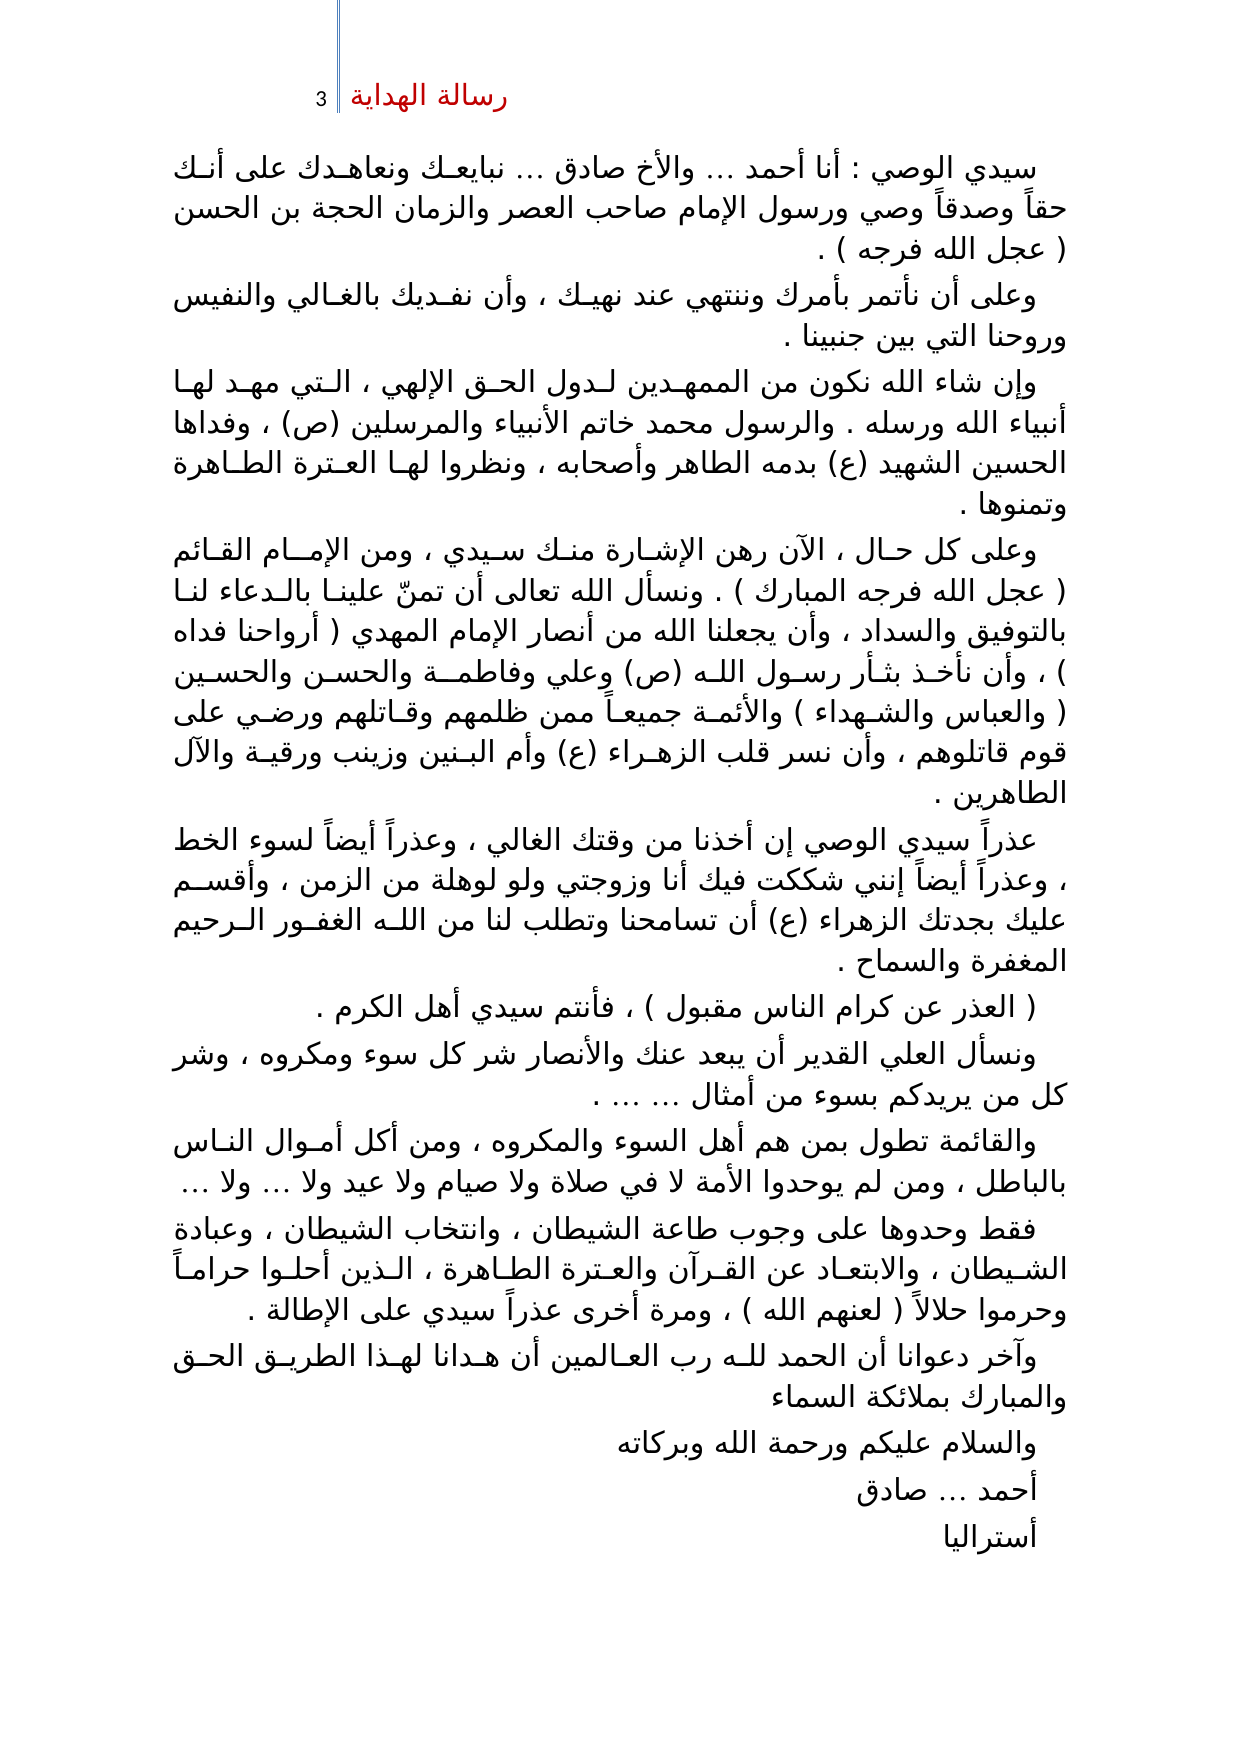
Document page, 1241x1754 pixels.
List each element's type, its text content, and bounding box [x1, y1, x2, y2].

text أستراليا [172, 1519, 1068, 1555]
text أحمد … صادق [172, 1472, 1068, 1508]
text وعلى أن نأتمر بأمرك وننتهي عند نهيك ، وأن نفديك بالغالي والنفيس وروحنا التي بين جنبينا . [172, 278, 1068, 353]
text سيدي الوصي : أنا أحمد … والأخ صادق … نبايعك ونعاهدك على أنك حقاً وصدقاً وصي ورسول الإمام صاحب العصر والزمان الحجة بن الحسن ( عجل الله فرجه ) . [172, 150, 1068, 266]
text وإن شاء الله نكون من الممهدين لدول الحق الإلهي ، التي مهد لها أنبياء الله ورسله . والرسول محمد خاتم الأنبياء والمرسلين (ص) ، وفداها الحسين الشهيد (ع) بدمه الطاهر وأصحابه ، ونظروا لها العترة الطاهرة وتمنوها . [172, 365, 1068, 521]
text والقائمة تطول بمن هم أهل السوء والمكروه ، ومن أكل أموال الناس بالباطل ، ومن لم يوحدوا الأمة لا في صلاة ولا صيام ولا عيد ولا … ولا … [172, 1124, 1068, 1200]
text والسلام عليكم ورحمة الله وبركاته [172, 1426, 1068, 1461]
text ونسأل العلي القدير أن يبعد عنك والأنصار شر كل سوء ومكروه ، وشر كل من يريدكم بسوء من أمثال … … . [172, 1036, 1068, 1112]
text وعلى كل حال ، الآن رهن الإشارة منك سيدي ، ومن الإمـام القائم ( عجل الله فرجه المبارك ) . ونسأل الله تعالى أن تمنّ علينا بالدعاء لنا بالتوفيق والسداد ، وأن يجعلنا الله من أنصار الإمام المهدي ( أرواحنا فداه ) ، وأن نأخذ بثأر رسول الله (ص) وعلي وفاطمـة والحسن والحسين ( والعباس والشهداء ) والأئمة جميعاً ممن ظلمهم وقاتلهم ورضي على قوم قاتلوهم ، وأن نسر قلب الزهراء (ع) وأم البنين وزينب ورقية والآل الطاهرين . [172, 533, 1068, 810]
text عذراً سيدي الوصي إن أخذنا من وقتك الغالي ، وعذراً أيضاً لسوء الخط ، وعذراً أيضاً إنني شككت فيك أنا وزوجتي ولو لوهلة من الزمن ، وأقسم عليك بجدتك الزهراء (ع) أن تسامحنا وتطلب لنا من الله الغفور الرحيم المغفرة والسماح . [172, 822, 1068, 978]
text فقط وحدوها على وجوب طاعة الشيطان ، وانتخاب الشيطان ، وعبادة الشيطان ، والابتعاد عن القرآن والعترة الطاهرة ، الذين أحلوا حراماً وحرموا حلالاً ( لعنهم الله ) ، ومرة أخرى عذراً سيدي على الإطالة . [172, 1211, 1068, 1327]
text وآخر دعوانا أن الحمد لله رب العالمين أن هدانا لهذا الطريق الحق والمبارك بملائكة السماء [172, 1339, 1068, 1414]
text ( العذر عن كرام الناس مقبول ) ، فأنتم سيدي أهل الكرم . [172, 990, 1068, 1025]
